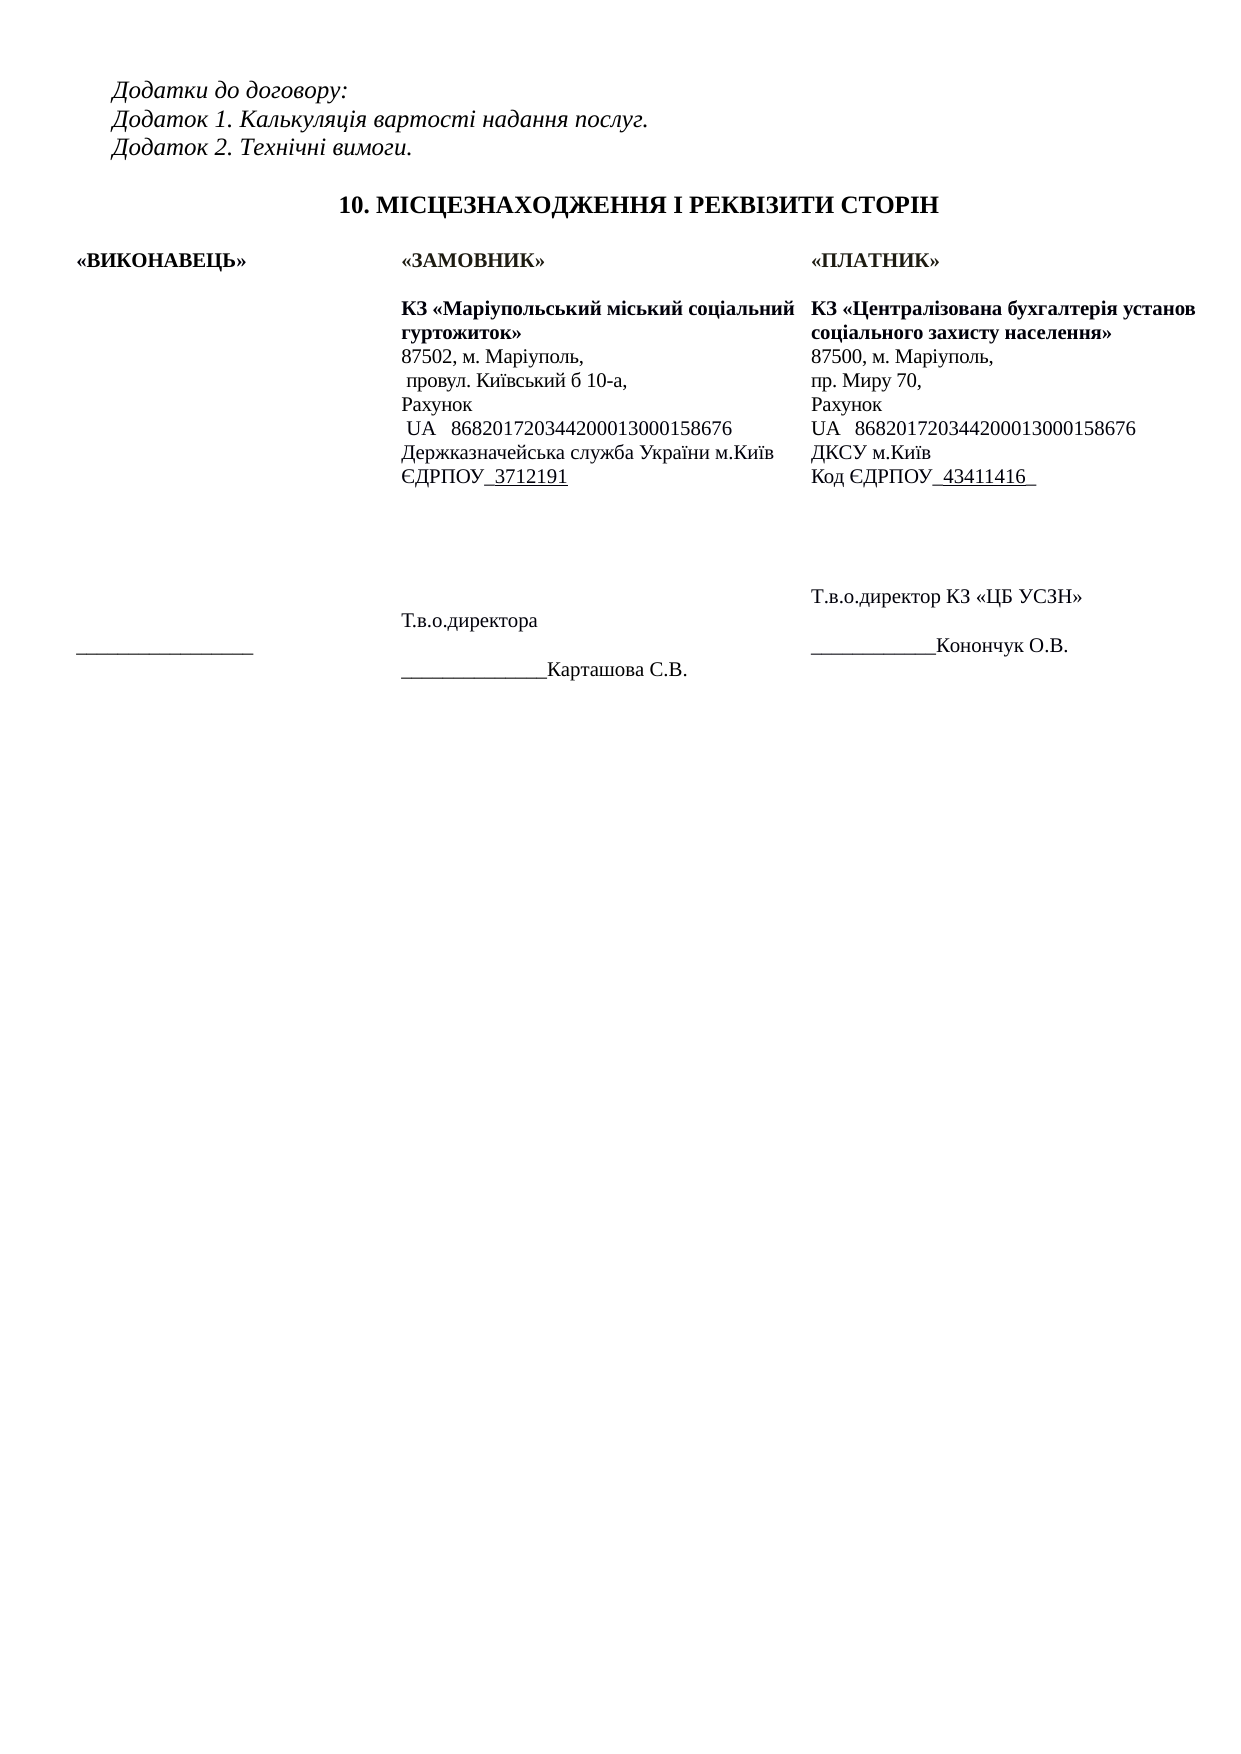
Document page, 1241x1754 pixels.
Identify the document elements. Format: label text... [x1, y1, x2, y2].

list МІСЦЕЗНАХОДЖЕННЯ І РЕКВІЗИТИ СТОРІН [112, 190, 1165, 219]
table_header «ЗАМОВНИК» КЗ «Маріупольський міський соціальний гуртожиток» 87502, м. Маріуполь, провул. Київський б 10-а, Рахунок UA 868201720344200013000158676 Держказначейська служба України м.Київ ЄДРПОУ_3712191 Т.в.о.директора ______________Карташова С.В. [400, 248, 810, 714]
text Додаток 1. Калькуляція вартості надання послуг. [75, 104, 1165, 132]
table_header «ВИКОНАВЕЦЬ» _________________ [75, 248, 400, 714]
text Додатки до договору: [75, 75, 1165, 104]
table_header «ПЛАТНИК» КЗ «Централізована бухгалтерія установ соціального захисту населення» 87500, м. Маріуполь, пр. Миру 70, Рахунок UA 868201720344200013000158676 ДКСУ м.Київ Код ЄДРПОУ_43411416_ Т.в.о.директор КЗ «ЦБ УСЗН» ____________Конончук О.В. [810, 248, 1240, 714]
text Додаток 2. Технічні вимоги. [75, 132, 1165, 161]
